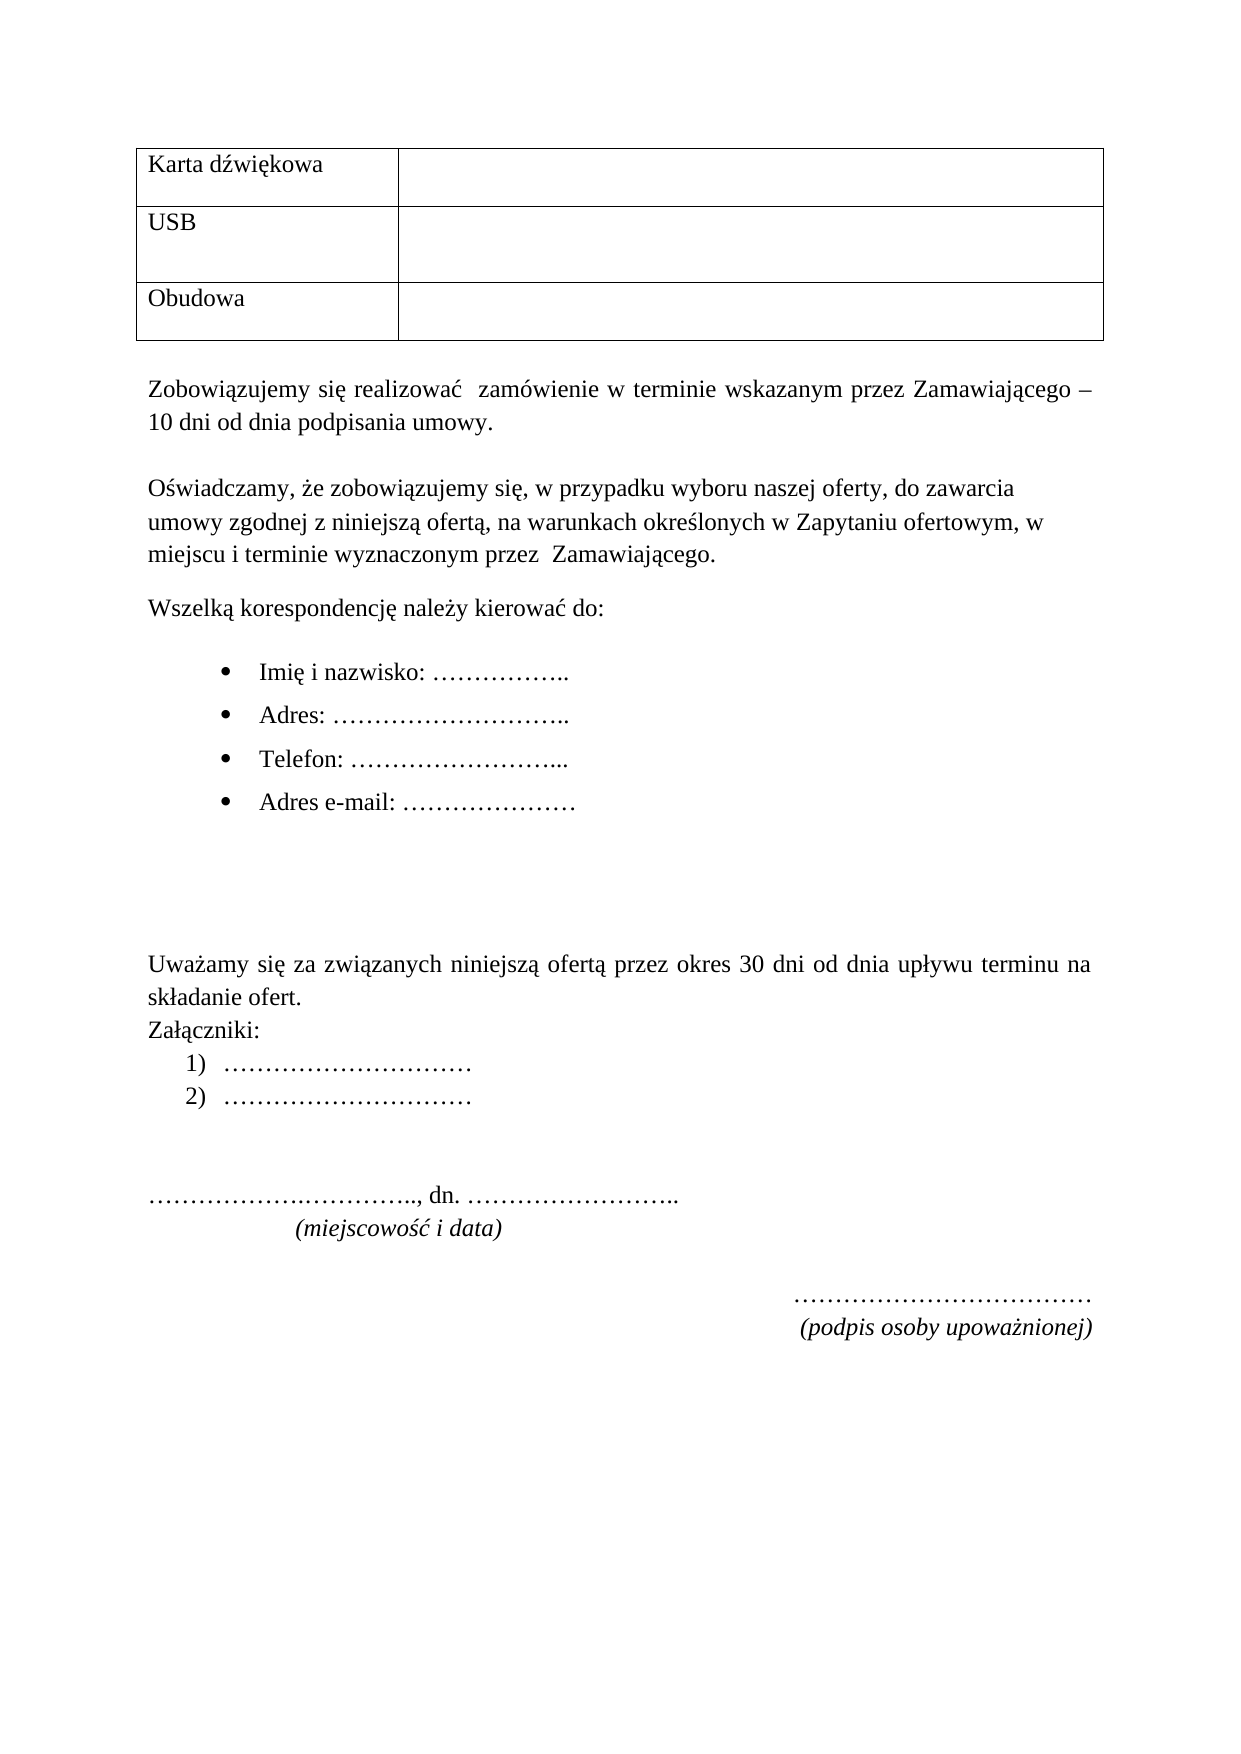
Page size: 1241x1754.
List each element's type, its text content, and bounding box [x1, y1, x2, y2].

list Imię i nazwisko: …………….. [221, 657, 1093, 686]
table_cell USB [137, 207, 398, 282]
text ……………………………… [148, 1279, 1093, 1308]
text (podpis osoby upoważnionej) [664, 1312, 1093, 1341]
text Wszelką korespondencję należy kierować do: [148, 593, 1093, 622]
table_cell Karta dźwiękowa [137, 149, 398, 206]
text ……………….………….., dn. …………………….. [148, 1180, 1093, 1209]
list Adres: ……………………….. [221, 701, 1093, 729]
list Adres e-mail: ………………… [221, 787, 1093, 816]
text (miejscowość i data) [221, 1213, 1093, 1242]
text Uważamy się za związanych niniejszą ofertą przez okres 30 dni od dnia upływu terminu na składanie ofert. [148, 949, 1093, 1011]
table_cell [399, 283, 1103, 340]
text Zobowiązujemy się realizować zamówienie w terminie wskazanym przez Zamawiającego – 10 dni od dnia podpisania umowy. [148, 374, 1093, 436]
text Załączniki: [148, 1015, 1093, 1044]
table_cell Obudowa [137, 283, 398, 340]
table_cell [399, 149, 1103, 206]
text Oświadczamy, że zobowiązujemy się, w przypadku wyboru naszej oferty, do zawarcia umowy zgodnej z niniejszą ofertą, na warunkach określonych w Zapytaniu ofertowym, w miejscu i terminie wyznaczonym przez Zamawiającego. [148, 473, 1093, 568]
list ………………………… [185, 1048, 1093, 1077]
list Telefon: ……………………... [221, 744, 1093, 772]
table_cell [399, 207, 1103, 282]
list ………………………… [185, 1081, 1093, 1110]
